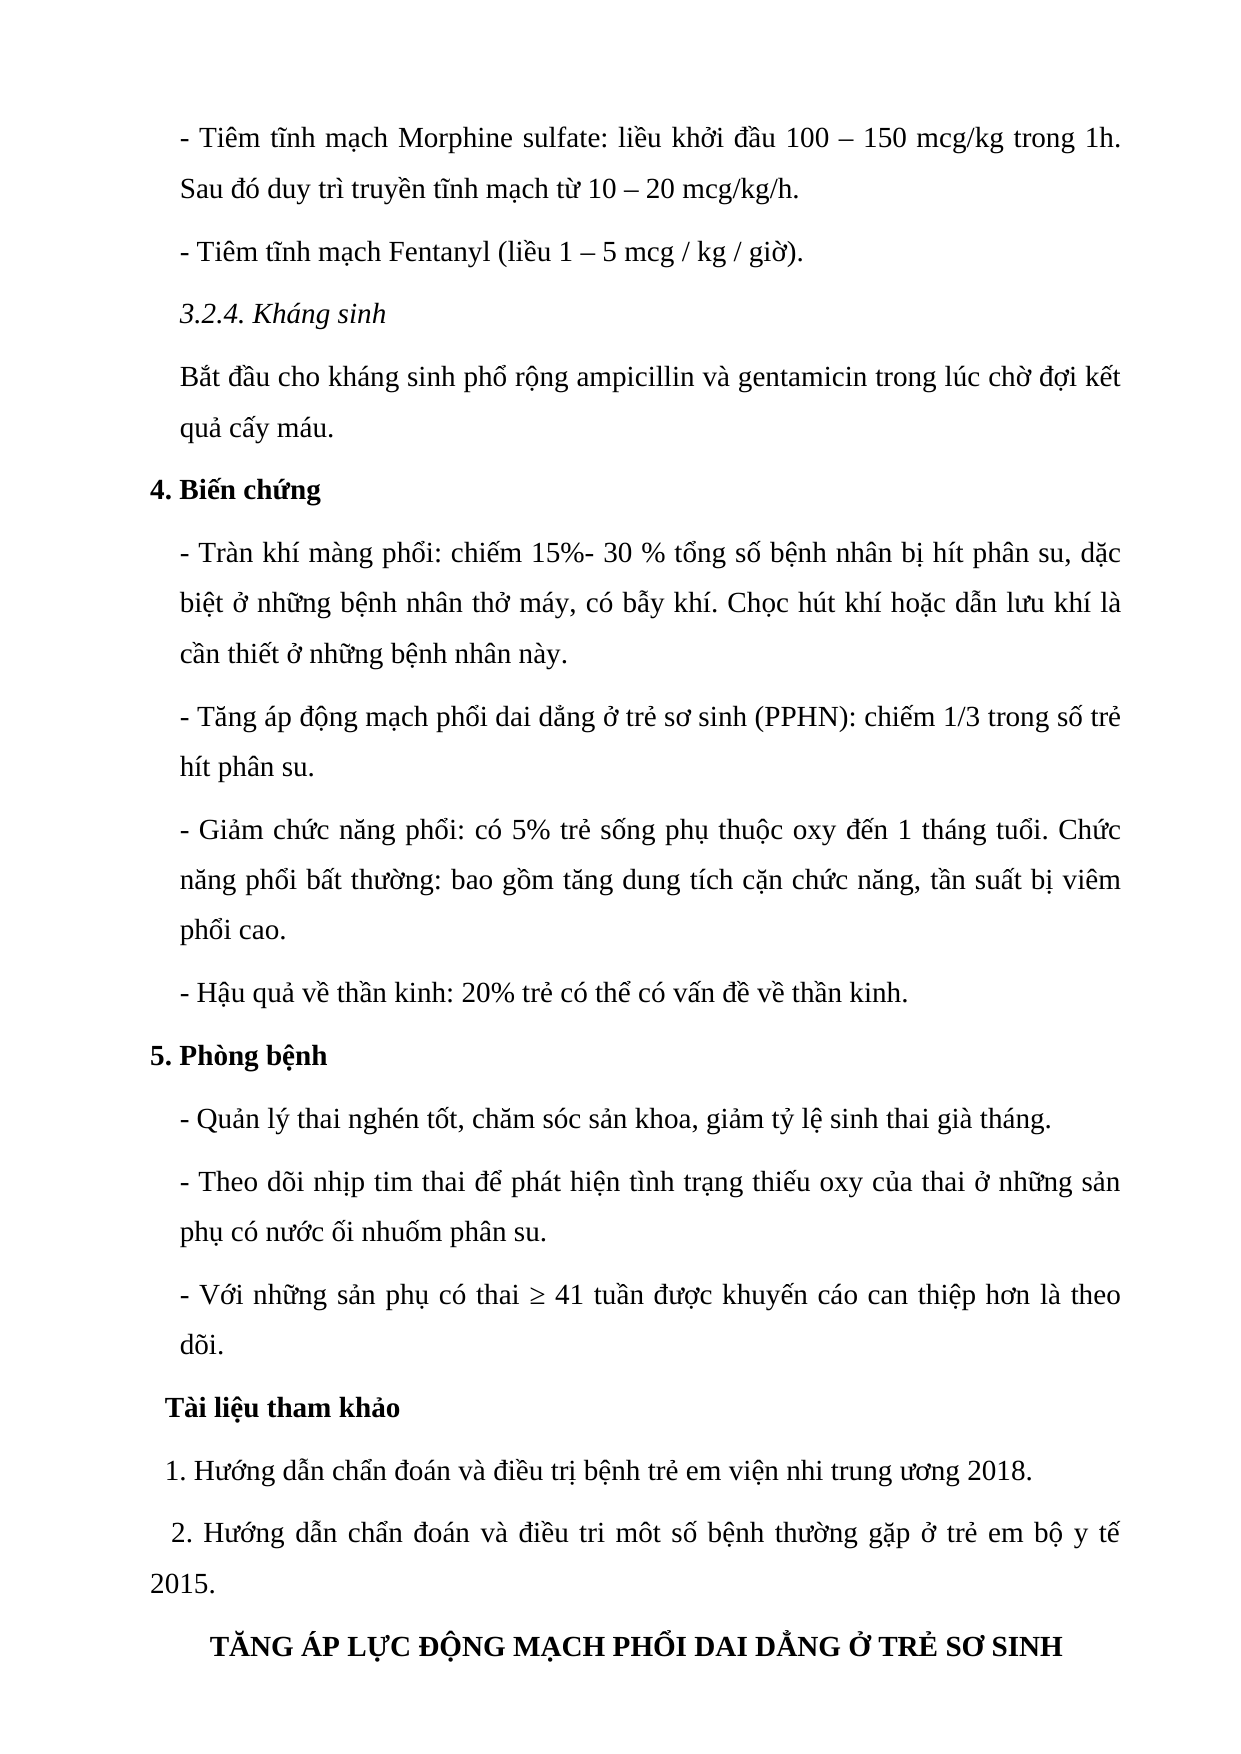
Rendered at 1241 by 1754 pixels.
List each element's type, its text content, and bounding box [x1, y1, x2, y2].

text - Quản lý thai nghén tốt, chăm sóc sản khoa, giảm tỷ lệ sinh thai già tháng. [179, 1101, 1123, 1134]
text 5. Phòng bệnh [150, 1038, 1123, 1072]
text - Tiêm tĩnh mạch Fentanyl (liều 1 – 5 mcg / kg / giờ). [179, 234, 1123, 267]
text 4. Biến chứng [150, 472, 1123, 506]
text - Theo dõi nhịp tim thai để phát hiện tình trạng thiếu oxy của thai ở những sản phụ có nước ối nhuốm phân su. [179, 1164, 1123, 1248]
text - Với những sản phụ có thai ≥ 41 tuần được khuyến cáo can thiệp hơn là theo dõi. [179, 1277, 1123, 1361]
text - Hậu quả về thần kinh: 20% trẻ có thể có vấn đề về thần kinh. [179, 975, 1123, 1009]
text TĂNG ÁP LỰC ĐỘNG MẠCH PHỔI DAI DẲNG Ở TRẺ SƠ SINH [150, 1629, 1123, 1662]
text Bắt đầu cho kháng sinh phổ rộng ampicillin và gentamicin trong lúc chờ đợi kết quả cấy máu. [179, 359, 1123, 443]
text Tài liệu tham khảo [150, 1390, 1123, 1423]
text 1. Hướng dẫn chẩn đoán và điều trị bệnh trẻ em viện nhi trung ương 2018. [150, 1453, 1123, 1486]
text - Giảm chức năng phổi: có 5% trẻ sống phụ thuộc oxy đến 1 tháng tuổi. Chức năng phổi bất thường: bao gồm tăng dung tích cặn chức năng, tần suất bị viêm phổi cao. [179, 812, 1123, 946]
text 3.2.4. Kháng sinh [179, 297, 1123, 330]
text 2. Hướng dẫn chẩn đoán và điều tri môt số bệnh thường gặp ở trẻ em bộ y tế 2015. [150, 1516, 1123, 1599]
text - Tăng áp động mạch phổi dai dẳng ở trẻ sơ sinh (PPHN): chiếm 1/3 trong số trẻ hít phân su. [179, 699, 1123, 783]
text - Tràn khí màng phổi: chiếm 15%- 30 % tổng số bệnh nhân bị hít phân su, dặc biệt ở những bệnh nhân thở máy, có bẫy khí. Chọc hút khí hoặc dẫn lưu khí là cần thiết ở những bệnh nhân này. [179, 535, 1123, 669]
text - Tiêm tĩnh mạch Morphine sulfate: liều khởi đầu 100 – 150 mcg/kg trong 1h. Sau đó duy trì truyền tĩnh mạch từ 10 – 20 mcg/kg/h. [179, 121, 1123, 204]
